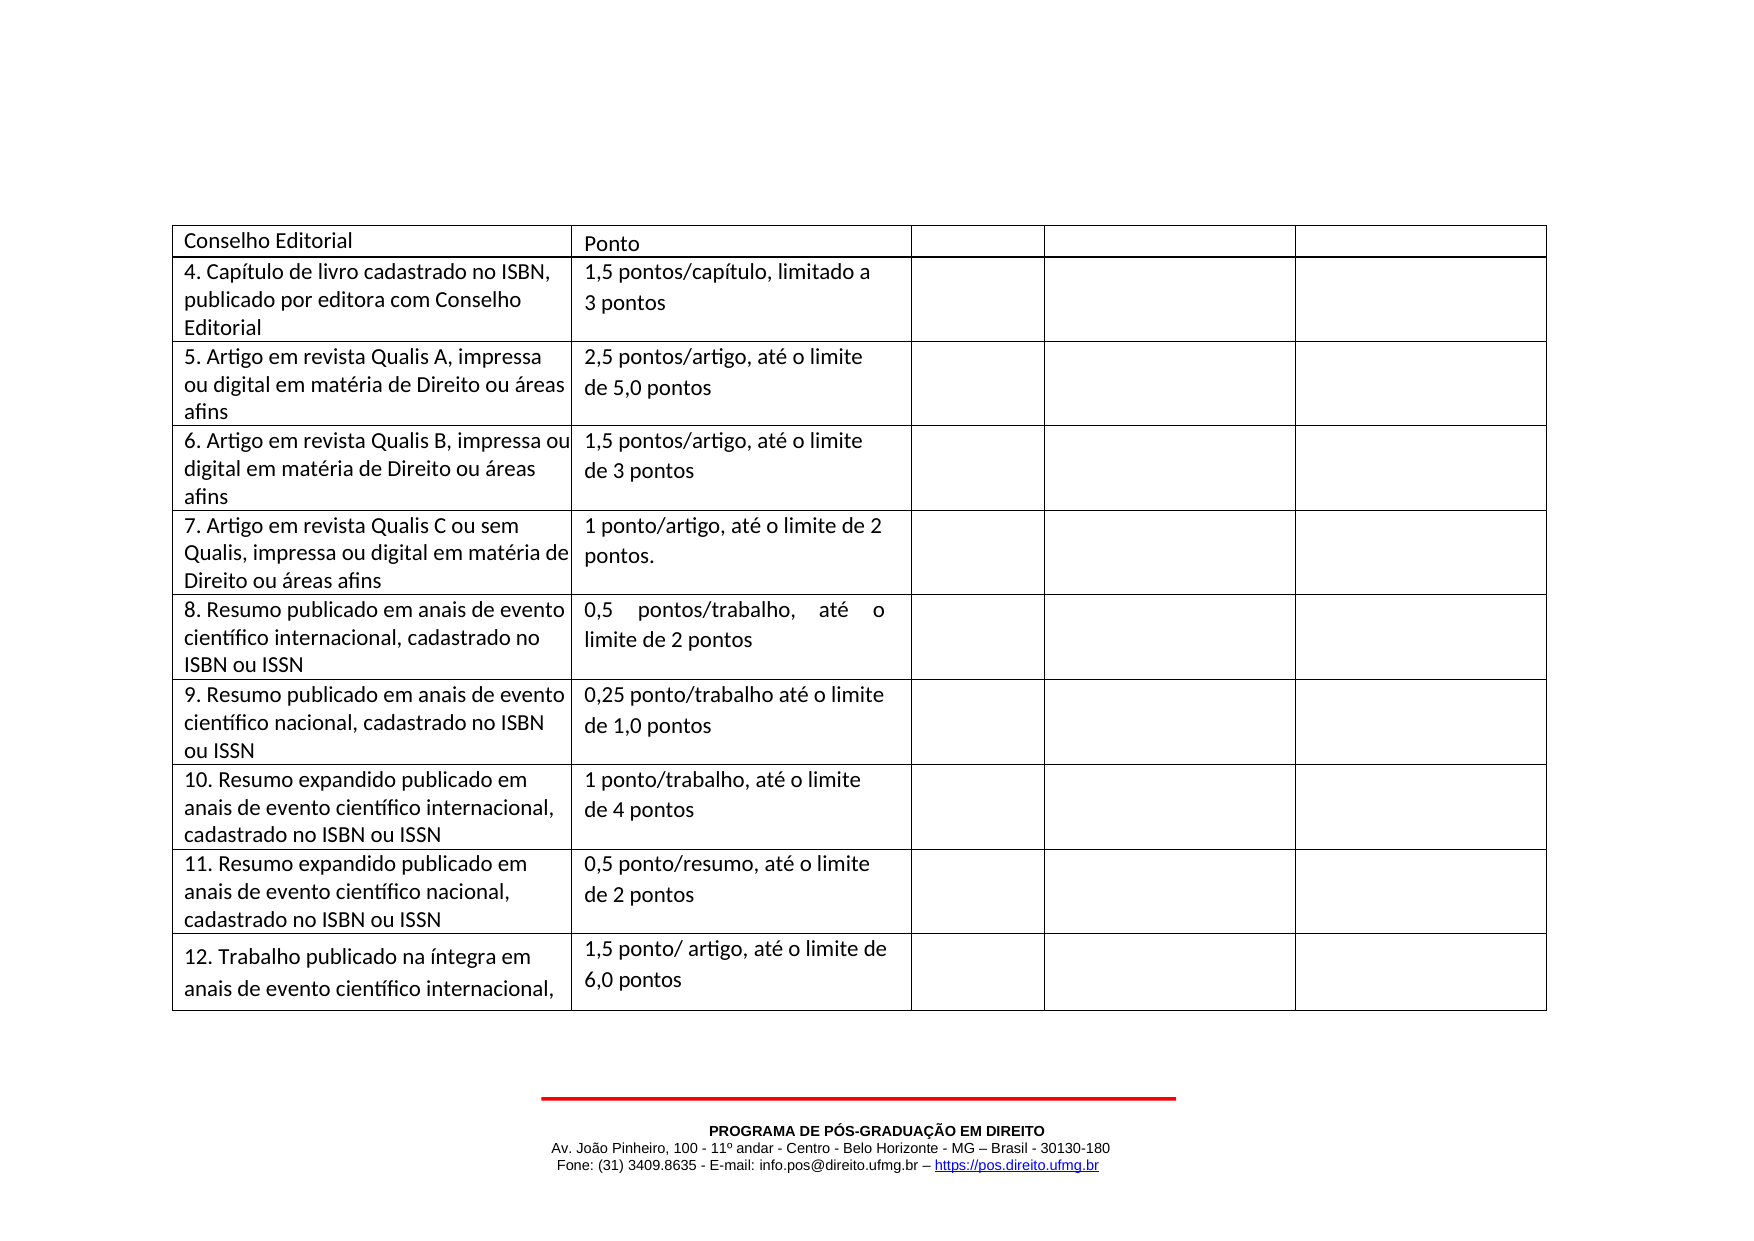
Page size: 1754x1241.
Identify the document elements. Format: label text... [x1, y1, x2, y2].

table_cell [1045, 765, 1295, 848]
table_cell 1,5 pontos/capítulo, limitado a 3 pontos [572, 258, 911, 341]
table_cell [1296, 258, 1546, 341]
table_cell 10. Resumo expandido publicado em anais de evento científico internacional, cadastrado no ISBN ou ISSN [173, 765, 571, 848]
table_cell [1045, 226, 1295, 256]
table_cell 8. Resumo publicado em anais de evento científico internacional, cadastrado no ISBN ou ISSN [173, 595, 571, 678]
table_cell [912, 934, 1044, 1010]
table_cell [173, 226, 571, 256]
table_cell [572, 934, 911, 1010]
table_cell 2,5 pontos/artigo, até o limite de 5,0 pontos [572, 342, 911, 425]
table_cell [912, 680, 1044, 764]
table_cell 11. Resumo expandido publicado em anais de evento científico nacional, cadastrado no ISBN ou ISSN [173, 850, 571, 933]
table_cell [1045, 595, 1295, 678]
table_cell [1296, 595, 1546, 678]
table_cell [912, 342, 1044, 425]
table_cell [1296, 765, 1546, 848]
table_cell [1045, 426, 1295, 510]
table_cell [912, 595, 1044, 678]
table_cell 1,5 pontos/artigo, até o limite de 3 pontos [572, 426, 911, 510]
table_cell 9. Resumo publicado em anais de evento científico nacional, cadastrado no ISBN ou ISSN [173, 680, 571, 764]
table_cell [1296, 342, 1546, 425]
table_cell [1296, 426, 1546, 510]
table_cell 0,25 ponto/trabalho até o limite de 1,0 pontos [572, 680, 911, 764]
table_cell 1 ponto/trabalho, até o limite de 4 pontos [572, 765, 911, 848]
table_cell 7. Artigo em revista Qualis C ou sem Qualis, impressa ou digital em matéria de Direito ou áreas afins [173, 511, 571, 594]
table_cell [1296, 511, 1546, 594]
table_cell [1045, 258, 1295, 341]
table_cell [1296, 680, 1546, 764]
table_cell 0,5 pontos/trabalho, até o limite de 2 pontos [572, 595, 911, 678]
table_cell [912, 426, 1044, 510]
table_cell [1296, 226, 1546, 256]
table_cell [912, 765, 1044, 848]
table_cell [912, 850, 1044, 933]
table_cell [912, 258, 1044, 341]
table_cell [912, 511, 1044, 594]
table_cell [1045, 850, 1295, 933]
table_cell [1045, 934, 1295, 1010]
table_cell [1045, 680, 1295, 764]
table_cell 1 ponto/artigo, até o limite de 2 pontos. [572, 511, 911, 594]
table_cell 4. Capítulo de livro cadastrado no ISBN, publicado por editora com Conselho Editorial [173, 258, 571, 341]
table_cell [1296, 934, 1546, 1010]
table_cell 5. Artigo em revista Qualis A, impressa ou digital em matéria de Direito ou áreas afins [173, 342, 571, 425]
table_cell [572, 226, 911, 256]
table_cell [912, 226, 1044, 256]
table_cell 0,5 ponto/resumo, até o limite de 2 pontos [572, 850, 911, 933]
table_cell 6. Artigo em revista Qualis B, impressa ou digital em matéria de Direito ou áreas afins [173, 426, 571, 510]
table_cell [1045, 342, 1295, 425]
table_cell [1296, 850, 1546, 933]
table_cell [1045, 511, 1295, 594]
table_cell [173, 934, 571, 1010]
